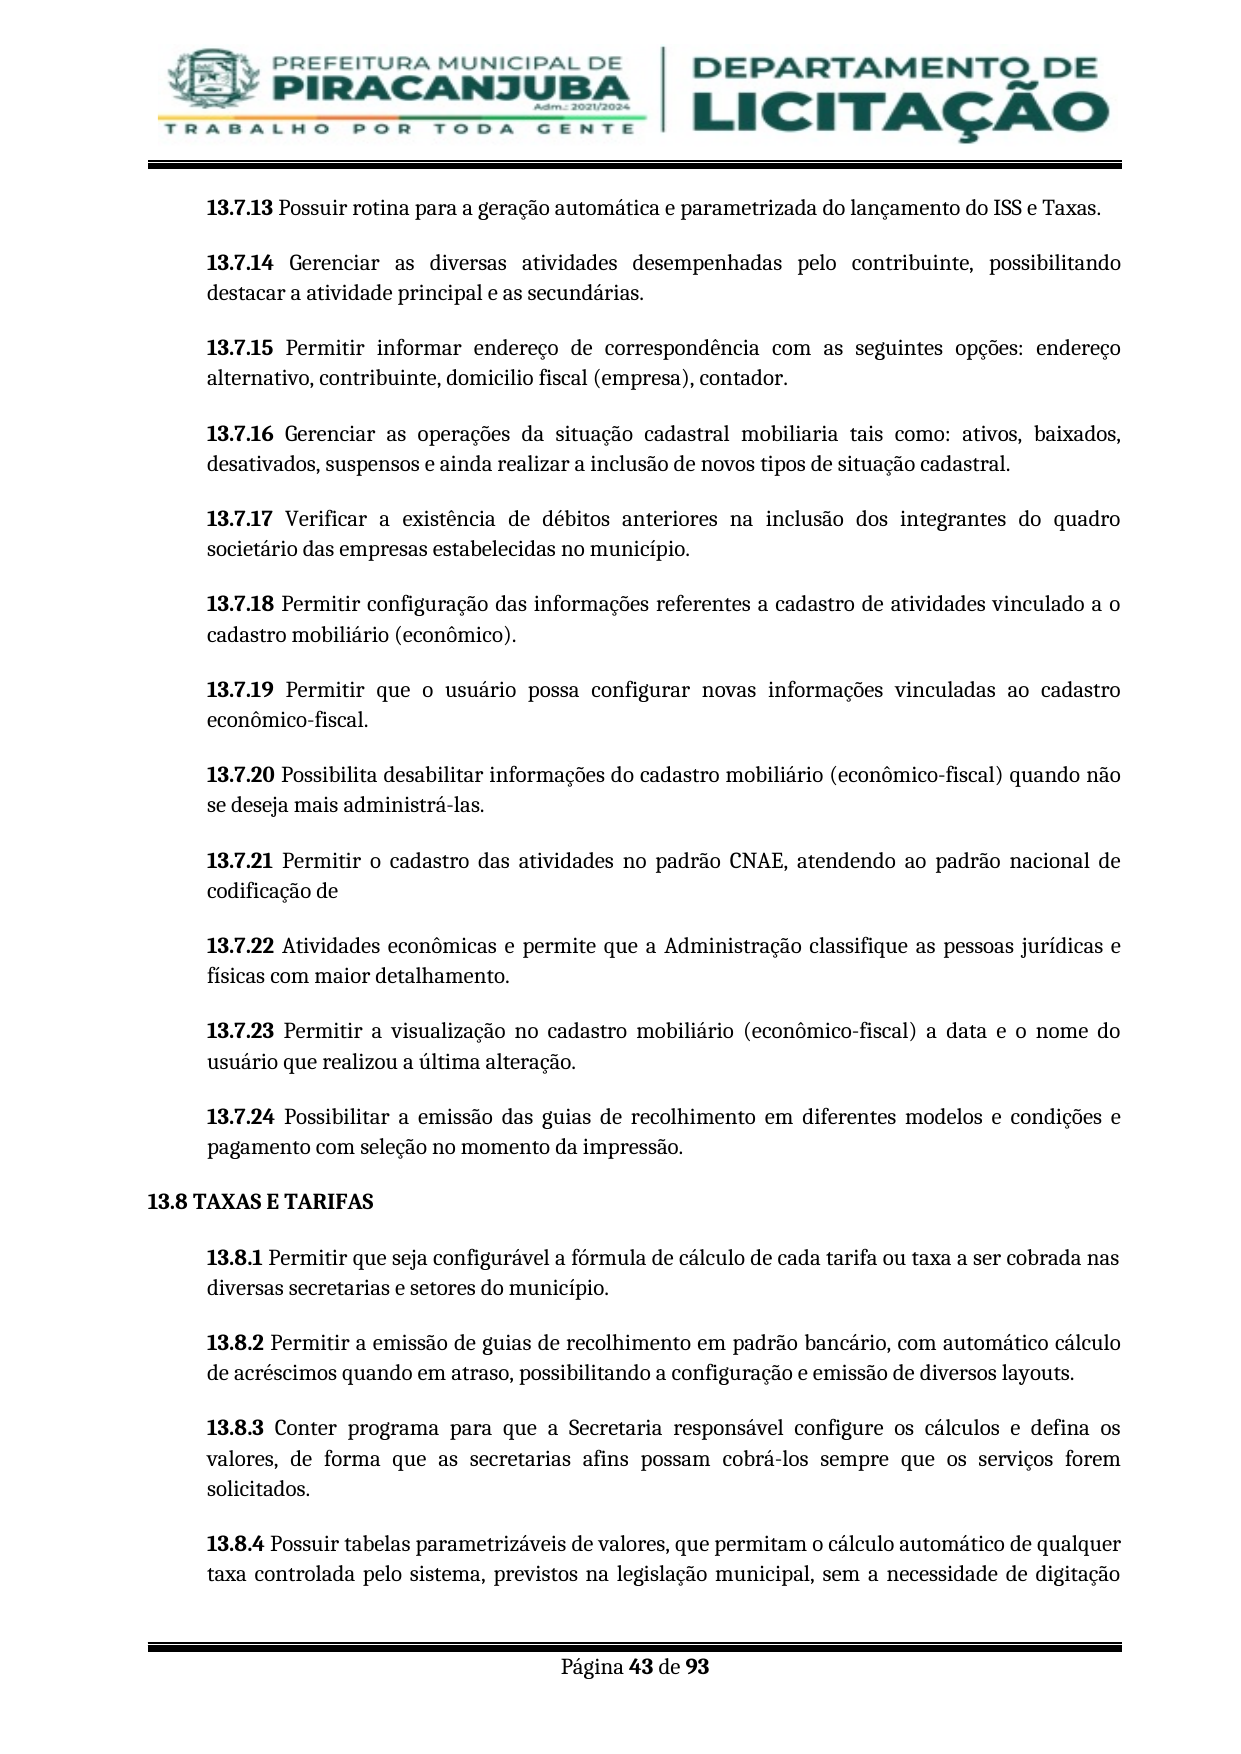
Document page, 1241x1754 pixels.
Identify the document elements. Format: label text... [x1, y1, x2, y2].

text 13.7.17 Verificar a existência de débitos anteriores na inclusão dos integrantes do quadro societário das empresas estabelecidas no município. [207, 506, 1122, 562]
text 13.7.21 Permitir o cadastro das atividades no padrão CNAE, atendendo ao padrão nacional de codificação de [207, 847, 1122, 904]
picture [157, 44, 1119, 150]
text 13.7.19 Permitir que o usuário possa configurar novas informações vinculadas ao cadastro econômico-fiscal. [207, 677, 1122, 733]
text 13.7.23 Permitir a visualização no cadastro mobiliário (econômico-fiscal) a data e o nome do usuário que realizou a última alteração. [207, 1018, 1122, 1075]
text 13.8.1 Permitir que seja configurável a fórmula de cálculo de cada tarifa ou taxa a ser cobrada nas diversas secretarias e setores do município. [207, 1244, 1122, 1301]
text 13.8 TAXAS E TARIFAS [148, 1189, 1122, 1216]
text 13.7.15 Permitir informar endereço de correspondência com as seguintes opções: endereço alternativo, contribuinte, domicilio fiscal (empresa), contador. [207, 335, 1122, 392]
text 13.8.2 Permitir a emissão de guias de recolhimento em padrão bancário, com automático cálculo de acréscimos quando em atraso, possibilitando a configuração e emissão de diversos layouts. [207, 1330, 1122, 1386]
text 13.7.14 Gerenciar as diversas atividades desempenhadas pelo contribuinte, possibilitando destacar a atividade principal e as secundárias. [207, 249, 1122, 306]
text 13.7.16 Gerenciar as operações da situação cadastral mobiliaria tais como: ativos, baixados, desativados, suspensos e ainda realizar a inclusão de novos tipos de situação cadastral. [207, 420, 1122, 477]
text 13.7.20 Possibilita desabilitar informações do cadastro mobiliário (econômico-fiscal) quando não se deseja mais administrá-las. [207, 762, 1122, 819]
text 13.8.3 Conter programa para que a Secretaria responsável configure os cálculos e defina os valores, de forma que as secretarias afins possam cobrá-los sempre que os serviços forem solicitados. [207, 1415, 1122, 1502]
text 13.7.13 Possuir rotina para a geração automática e parametrizada do lançamento do ISS e Taxas. [207, 194, 1122, 221]
text 13.7.24 Possibilitar a emissão das guias de recolhimento em diferentes modelos e condições e pagamento com seleção no momento da impressão. [207, 1104, 1122, 1160]
text 13.7.18 Permitir configuração das informações referentes a cadastro de atividades vinculado a o cadastro mobiliário (econômico). [207, 591, 1122, 648]
text 13.7.22 Atividades econômicas e permite que a Administração classifique as pessoas jurídicas e físicas com maior detalhamento. [207, 933, 1122, 989]
